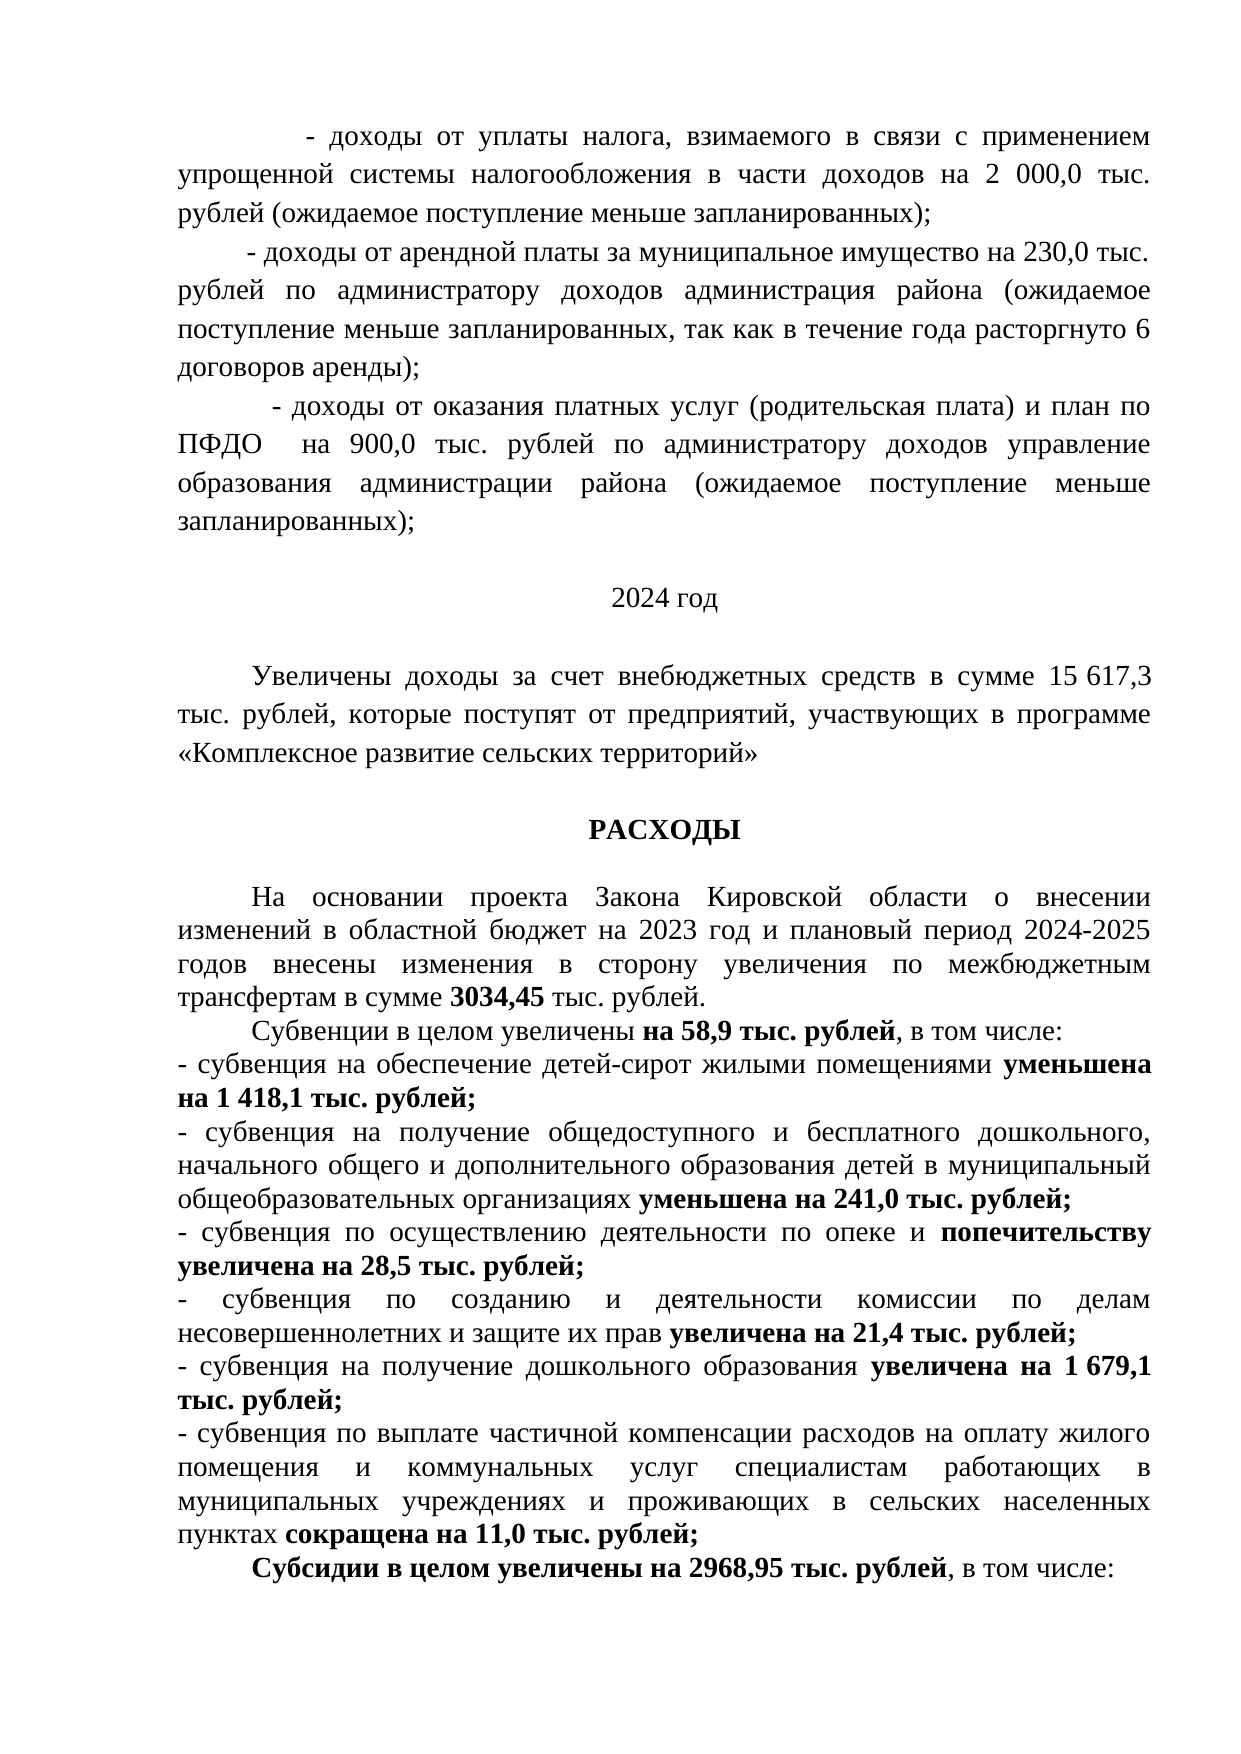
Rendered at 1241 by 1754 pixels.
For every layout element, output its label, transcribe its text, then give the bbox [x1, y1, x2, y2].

text - субвенция по выплате частичной компенсации расходов на оплату жилого помещения и коммунальных услуг специалистам работающих в муниципальных учреждениях и проживающих в сельских населенных пунктах сокращена на 11,0 тыс. рублей; [177, 1416, 1152, 1550]
text - субвенция на обеспечение детей-сирот жилыми помещениями уменьшена на 1 418,1 тыс. рублей; [177, 1047, 1152, 1114]
text - доходы от уплаты налога, взимаемого в связи с применением упрощенной системы налогообложения в части доходов на 2 000,0 тыс. рублей (ожидаемое поступление меньше запланированных); [177, 190, 1152, 229]
text - доходы от арендной платы за муниципальное имущество на 230,0 тыс. рублей по администратору доходов администрация района (ожидаемое поступление меньше запланированных, так как в течение года расторгнуто 6 договоров аренды); [177, 344, 1152, 383]
text - субвенция по осуществлению деятельности по опеке и попечительству увеличена на 28,5 тыс. рублей; [177, 1214, 1152, 1281]
text На основании проекта Закона Кировской области о внесении изменений в областной бюджет на 2023 год и плановый период 2024-2025 годов внесены изменения в сторону увеличения по межбюджетным трансфертам в сумме 3034,45 тыс. рублей. [177, 879, 1152, 1013]
text 2024 год [177, 581, 1152, 614]
text Субсидии в целом увеличены на 2968,95 тыс. рублей, в том числе: [177, 1550, 1152, 1583]
text Увеличены доходы за счет внебюджетных средств в сумме 15 617,3 тыс. рублей, которые поступят от предприятий, участвующих в программе «Комплексное развитие сельских территорий» [177, 658, 1152, 768]
text - доходы от оказания платных услуг (родительская плата) и план по ПФДО на 900,0 тыс. рублей по администратору доходов управление образования администрации района (ожидаемое поступление меньше запланированных); [177, 498, 1152, 537]
text Субвенции в целом увеличены на 58,9 тыс. рублей, в том числе: [177, 1013, 1152, 1047]
text - субвенция на получение общедоступного и бесплатного дошкольного, начального общего и дополнительного образования детей в муниципальный общеобразовательных организациях уменьшена на 241,0 тыс. рублей; [177, 1114, 1152, 1214]
text - субвенция на получение дошкольного образования увеличена на 1 679,1 тыс. рублей; [177, 1348, 1152, 1416]
text РАСХОДЫ [177, 812, 1152, 845]
text - субвенция по созданию и деятельности комиссии по делам несовершеннолетних и защите их прав увеличена на 21,4 тыс. рублей; [177, 1281, 1152, 1348]
